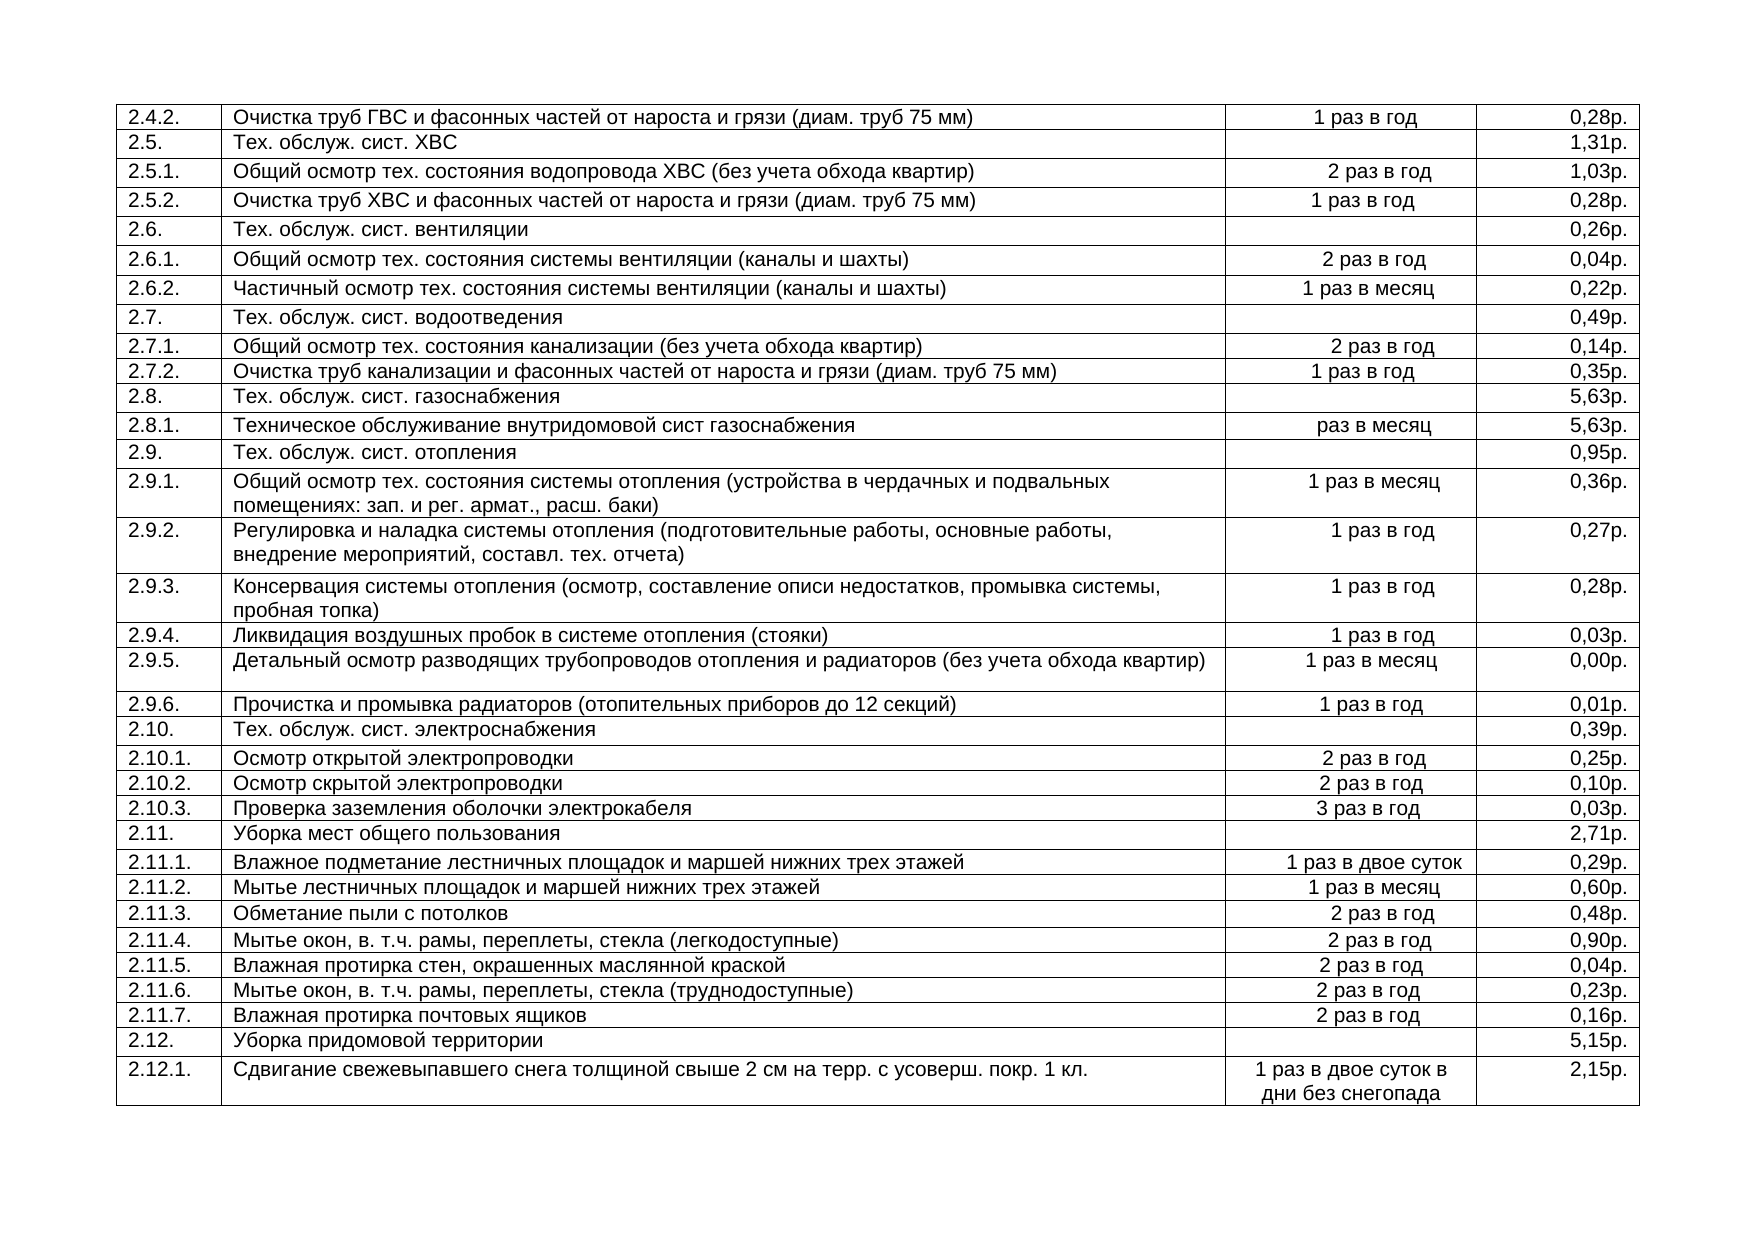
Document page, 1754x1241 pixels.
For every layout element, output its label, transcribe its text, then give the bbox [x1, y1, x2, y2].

table_cell [1226, 384, 1476, 412]
table_cell 2.9. [117, 440, 221, 468]
table_cell 2.4.2. [117, 105, 221, 128]
table_cell 1 раз в год [1226, 359, 1476, 383]
table_cell [1226, 821, 1476, 849]
table_cell 2.11.5. [117, 953, 221, 977]
table_cell 2 раз в год [1226, 246, 1476, 275]
table_cell 2.5.2. [117, 188, 221, 216]
table_cell 3 раз в год [1226, 796, 1476, 820]
table_cell 2.8. [117, 384, 221, 412]
table_cell Влажное подметание лестничных площадок и маршей нижних трех этажей [222, 850, 1225, 874]
table_cell [1226, 440, 1476, 468]
table_cell Частичный осмотр тех. состояния системы вентиляции (каналы и шахты) [222, 276, 1225, 304]
table_cell 2.7.1. [117, 334, 221, 358]
table_cell Прочистка и промывка радиаторов (отопительных приборов до 12 секций) [222, 692, 1225, 716]
table_cell 1 раз в год [1226, 692, 1476, 716]
table_cell 0,14р. [1477, 334, 1639, 358]
table_cell 5,63р. [1477, 413, 1639, 439]
table_cell Обметание пыли с потолков [222, 901, 1225, 927]
table_cell 2.5. [117, 130, 221, 157]
table_cell 1 раз в двое суток [1226, 850, 1476, 874]
table_cell Тех. обслуж. сист. газоснабжения [222, 384, 1225, 412]
table_cell 0,60р. [1477, 875, 1639, 900]
table_cell 2.11.6. [117, 978, 221, 1002]
table_cell 0,23р. [1477, 978, 1639, 1002]
table_cell Уборка мест общего пользования [222, 821, 1225, 849]
table_cell 0,28р. [1477, 574, 1639, 622]
table_cell Детальный осмотр разводящих трубопроводов отопления и радиаторов (без учета обхода квартир) [222, 648, 1225, 691]
table_cell 2.9.4. [117, 623, 221, 647]
table_cell 2.12.1. [117, 1057, 221, 1105]
table_cell 2 раз в год [1226, 771, 1476, 795]
table_cell Уборка придомовой территории [222, 1028, 1225, 1056]
table_cell 2 раз в год [1226, 159, 1476, 187]
table_cell 1 раз в месяц [1226, 875, 1476, 900]
table_cell 0,27р. [1477, 518, 1639, 573]
table_cell 2.10.3. [117, 796, 221, 820]
table_cell Проверка заземления оболочки электрокабеля [222, 796, 1225, 820]
table_cell 0,29р. [1477, 850, 1639, 874]
table_cell 2.7.2. [117, 359, 221, 383]
table_cell 2 раз в год [1226, 1003, 1476, 1027]
table_cell 2.6. [117, 217, 221, 245]
table_cell 5,15р. [1477, 1028, 1639, 1056]
table_cell Общий осмотр тех. состояния системы вентиляции (каналы и шахты) [222, 246, 1225, 275]
table_cell 0,22р. [1477, 276, 1639, 304]
table_cell 2.11.7. [117, 1003, 221, 1027]
table_cell 1 раз в год [1226, 105, 1476, 128]
table_cell [1226, 305, 1476, 333]
table_cell 2 раз в год [1226, 901, 1476, 927]
table_cell 2.8.1. [117, 413, 221, 439]
table_cell 2 раз в год [1226, 953, 1476, 977]
table_cell 2.9.6. [117, 692, 221, 716]
table_cell 0,25р. [1477, 746, 1639, 770]
table_cell 2.10. [117, 717, 221, 745]
table_cell 2.12. [117, 1028, 221, 1056]
table_cell 2.11.3. [117, 901, 221, 927]
table_cell 1 раз в месяц [1226, 276, 1476, 304]
table_cell 2 раз в год [1226, 334, 1476, 358]
table_cell 2.11.2. [117, 875, 221, 900]
table_cell 5,63р. [1477, 384, 1639, 412]
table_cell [1226, 1057, 1476, 1105]
table_cell 0,03р. [1477, 796, 1639, 820]
table_cell 0,48р. [1477, 901, 1639, 927]
table_cell 2 раз в год [1226, 978, 1476, 1002]
table_cell 2.10.2. [117, 771, 221, 795]
table_cell 0,01р. [1477, 692, 1639, 716]
table_cell 1,03р. [1477, 159, 1639, 187]
table_cell 2.9.1. [117, 469, 221, 517]
table_cell 2 раз в год [1226, 928, 1476, 952]
table_cell 0,39р. [1477, 717, 1639, 745]
table_cell 0,95р. [1477, 440, 1639, 468]
table_cell 0,90р. [1477, 928, 1639, 952]
table_cell Влажная протирка стен, окрашенных маслянной краской [222, 953, 1225, 977]
table_cell 0,00р. [1477, 648, 1639, 691]
table_cell 0,49р. [1477, 305, 1639, 333]
table_cell Тех. обслуж. сист. вентиляции [222, 217, 1225, 245]
table_cell 0,28р. [1477, 105, 1639, 128]
table_cell 2.9.5. [117, 648, 221, 691]
table_cell 1 раз в год [1226, 518, 1476, 573]
table_cell Общий осмотр тех. состояния водопровода ХВС (без учета обхода квартир) [222, 159, 1225, 187]
table_cell 1 раз в месяц [1226, 469, 1476, 517]
table_cell 0,26р. [1477, 217, 1639, 245]
table_cell [1226, 717, 1476, 745]
table_cell 1 раз в месяц [1226, 648, 1476, 691]
table_cell 2.10.1. [117, 746, 221, 770]
table_cell 2.11. [117, 821, 221, 849]
table_cell Очистка труб ХВС и фасонных частей от нароста и грязи (диам. труб 75 мм) [222, 188, 1225, 216]
table_cell Тех. обслуж. сист. электроснабжения [222, 717, 1225, 745]
table_cell Общий осмотр тех. состояния системы отопления (устройства в чердачных и подвальных помещениях: зап. и рег. армат., расш. баки) [222, 469, 1225, 517]
table_cell 0,04р. [1477, 953, 1639, 977]
table_cell 1,31р. [1477, 130, 1639, 157]
table_cell 2,71р. [1477, 821, 1639, 849]
table_cell 1 раз в год [1226, 188, 1476, 216]
table_cell Консервация системы отопления (осмотр, составление описи недостатков, промывка системы, пробная топка) [222, 574, 1225, 622]
table_cell 1 раз в год [1226, 574, 1476, 622]
table_cell 2.9.3. [117, 574, 221, 622]
table_cell Тех. обслуж. сист. водоотведения [222, 305, 1225, 333]
table_cell Осмотр открытой электропроводки [222, 746, 1225, 770]
table_cell Тех. обслуж. сист. ХВС [222, 130, 1225, 157]
table_cell 2.11.1. [117, 850, 221, 874]
table_cell 0,03р. [1477, 623, 1639, 647]
table_cell 2.9.2. [117, 518, 221, 573]
table_cell Мытье окон, в. т.ч. рамы, переплеты, стекла (легкодоступные) [222, 928, 1225, 952]
table_cell Мытье лестничных площадок и маршей нижних трех этажей [222, 875, 1225, 900]
table_cell Техническое обслуживание внутридомовой сист газоснабжения [222, 413, 1225, 439]
table_cell Регулировка и наладка системы отопления (подготовительные работы, основные работы, внедрение мероприятий, составл. тех. отчета) [222, 518, 1225, 573]
table_cell 0,10р. [1477, 771, 1639, 795]
table_cell [1226, 130, 1476, 157]
table_cell Мытье окон, в. т.ч. рамы, переплеты, стекла (труднодоступные) [222, 978, 1225, 1002]
table_cell 1 раз в год [1226, 623, 1476, 647]
table_cell [1226, 217, 1476, 245]
table_cell 0,28р. [1477, 188, 1639, 216]
table_cell 2.6.2. [117, 276, 221, 304]
table_cell [1226, 1028, 1476, 1056]
table_cell 0,16р. [1477, 1003, 1639, 1027]
table_cell Очистка труб ГВС и фасонных частей от нароста и грязи (диам. труб 75 мм) [222, 105, 1225, 128]
table_cell 2.5.1. [117, 159, 221, 187]
table_cell 2.7. [117, 305, 221, 333]
table_cell Общий осмотр тех. состояния канализации (без учета обхода квартир) [222, 334, 1225, 358]
table_cell 0,04р. [1477, 246, 1639, 275]
table_cell 2.11.4. [117, 928, 221, 952]
table_cell Ликвидация воздушных пробок в системе отопления (стояки) [222, 623, 1225, 647]
table_cell 2,15р. [1477, 1057, 1639, 1105]
table_cell Влажная протирка почтовых ящиков [222, 1003, 1225, 1027]
table_cell раз в месяц [1226, 413, 1476, 439]
table_cell 0,35р. [1477, 359, 1639, 383]
table_cell Очистка труб канализации и фасонных частей от нароста и грязи (диам. труб 75 мм) [222, 359, 1225, 383]
table_cell 2.6.1. [117, 246, 221, 275]
table_cell Осмотр скрытой электропроводки [222, 771, 1225, 795]
table_cell 0,36р. [1477, 469, 1639, 517]
table_cell 2 раз в год [1226, 746, 1476, 770]
table_cell Сдвигание свежевыпавшего снега толщиной свыше 2 см на терр. с усоверш. покр. 1 кл. [222, 1057, 1225, 1105]
table_cell Тех. обслуж. сист. отопления [222, 440, 1225, 468]
